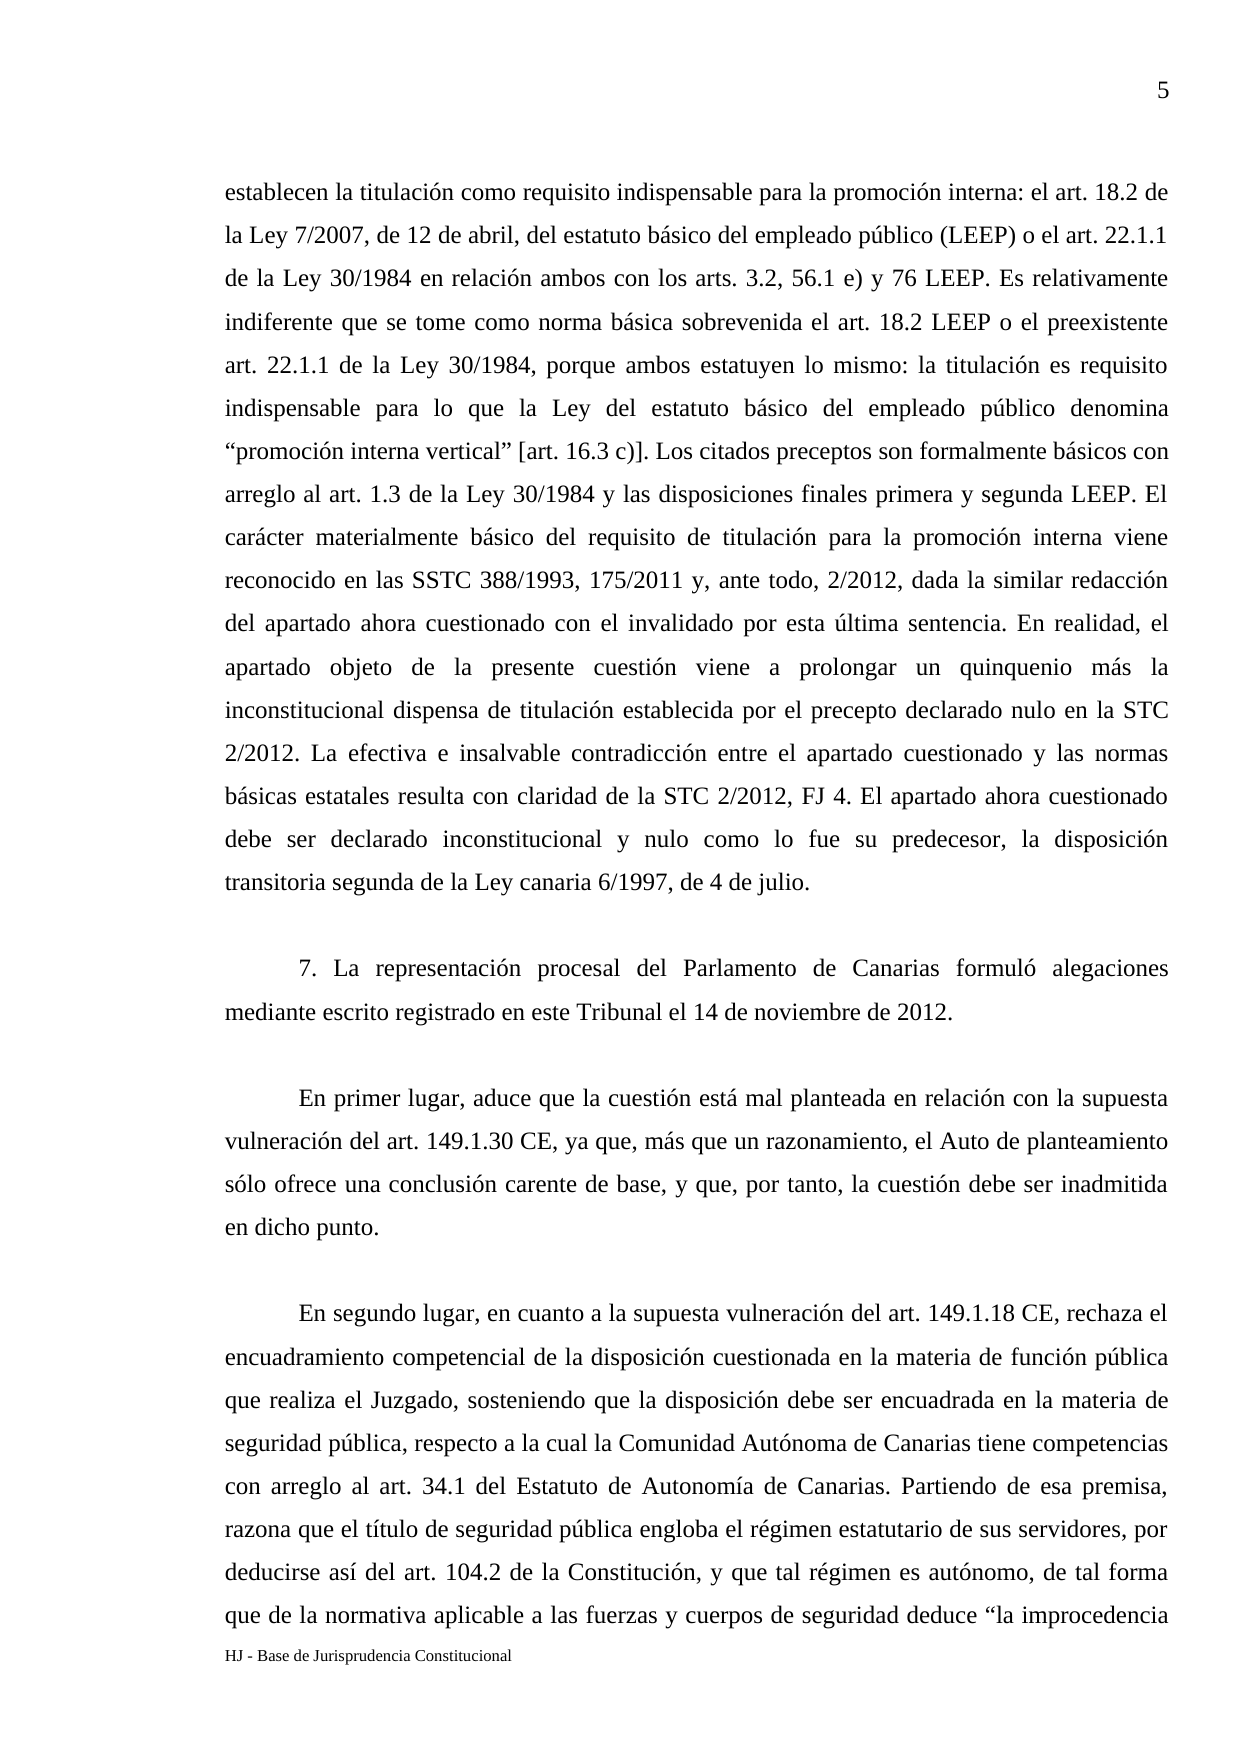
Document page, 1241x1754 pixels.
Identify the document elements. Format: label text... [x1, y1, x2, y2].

text En primer lugar, aduce que la cuestión está mal planteada en relación con la supuesta vulneración del art. 149.1.30 CE, ya que, más que un razonamiento, el Auto de planteamiento sólo ofrece una conclusión carente de base, y que, por tanto, la cuestión debe ser inadmitida en dicho punto. [224, 1083, 1169, 1241]
text 7. La representación procesal del Parlamento de Canarias formuló alegaciones mediante escrito registrado en este Tribunal el 14 de noviembre de 2012. [224, 953, 1169, 1025]
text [224, 1298, 1169, 1629]
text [224, 177, 1169, 896]
